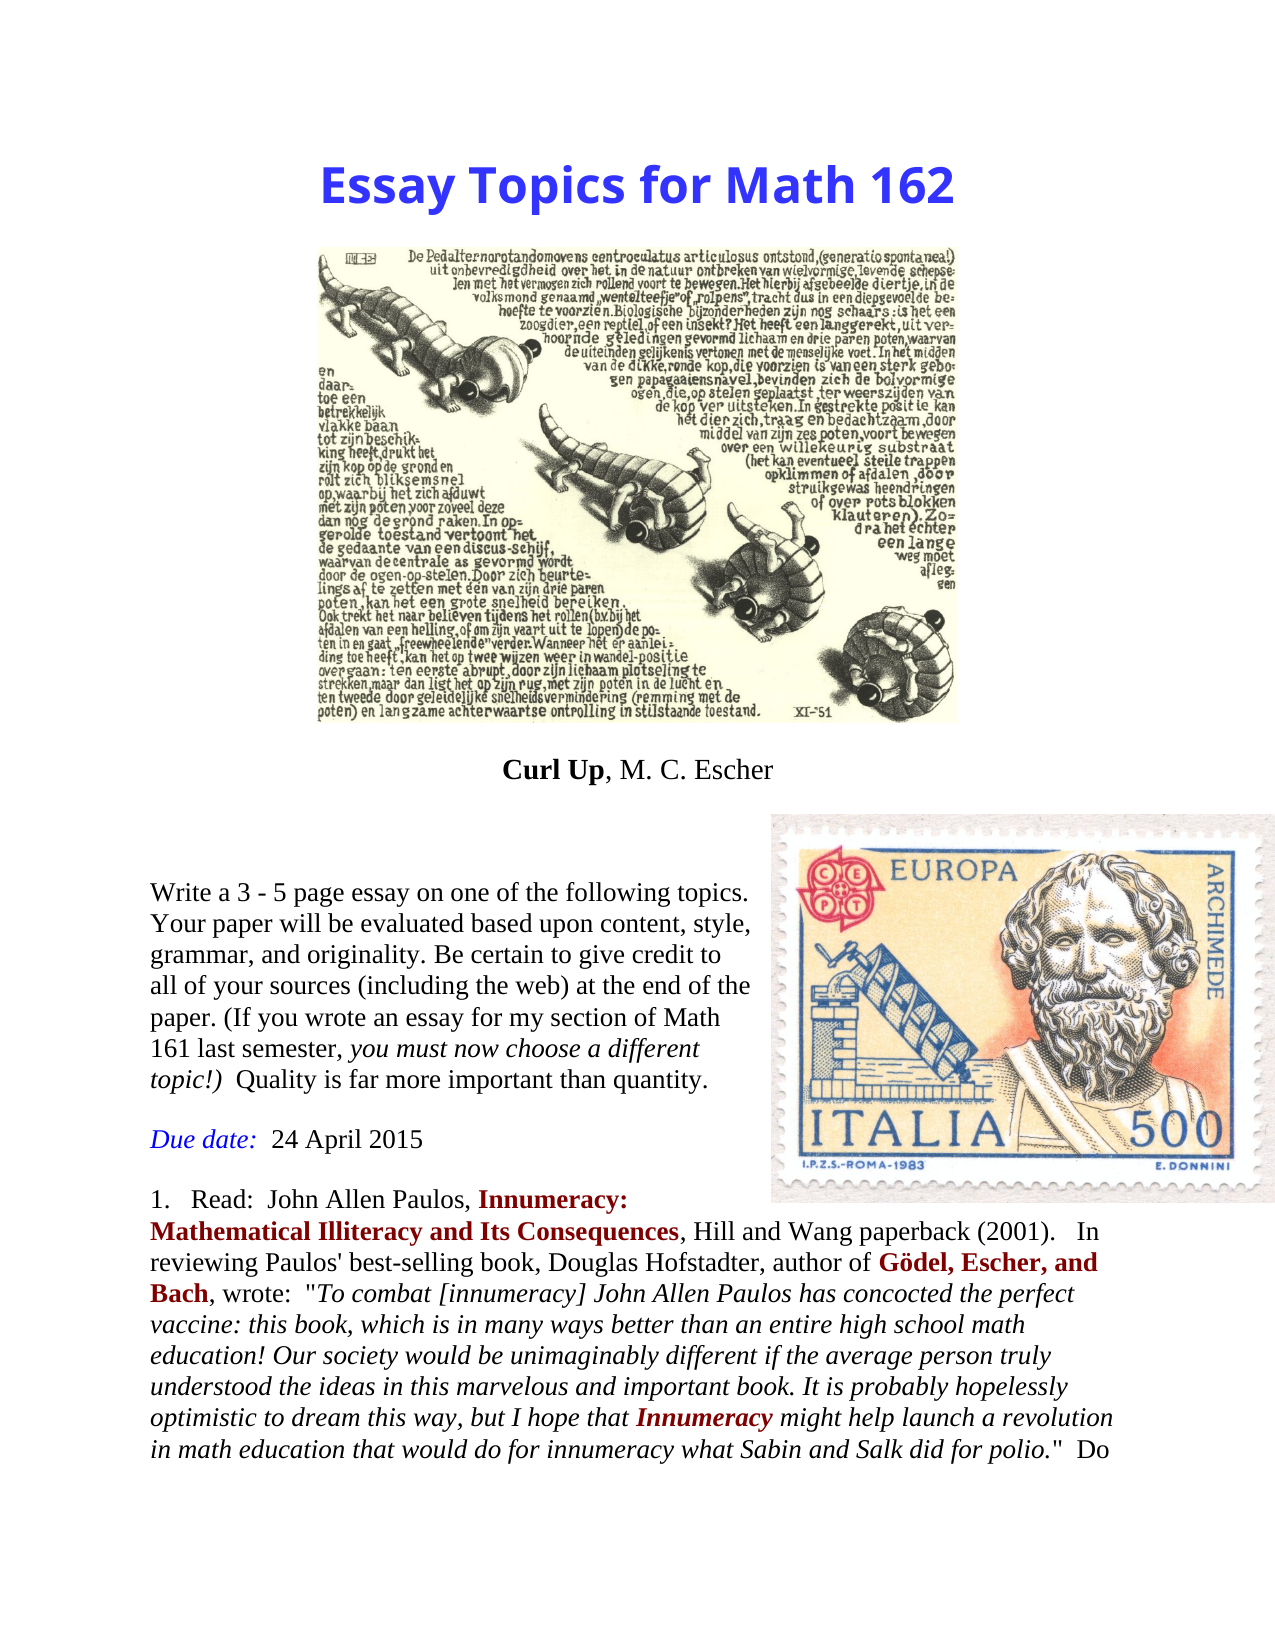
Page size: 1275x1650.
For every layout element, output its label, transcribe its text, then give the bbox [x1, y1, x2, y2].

picture [771, 814, 1275, 1203]
text Due date: 24 April 2015 [150, 1123, 771, 1154]
text Essay Topics for Math 162 [150, 150, 1125, 218]
picture [317, 247, 958, 723]
text Write a 3 - 5 page essay on one of the following topics. Your paper will be evaluated based upon content, style, grammar, and originality. Be certain to give credit to all of your sources (including the web) at the end of the paper. (If you wrote an essay for my section of Math 161 last semester, you must now choose a different topic!) Quality is far more important than quantity. [150, 876, 771, 1094]
text Curl Up, M. C. Escher [150, 752, 1125, 785]
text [150, 1183, 1125, 1464]
